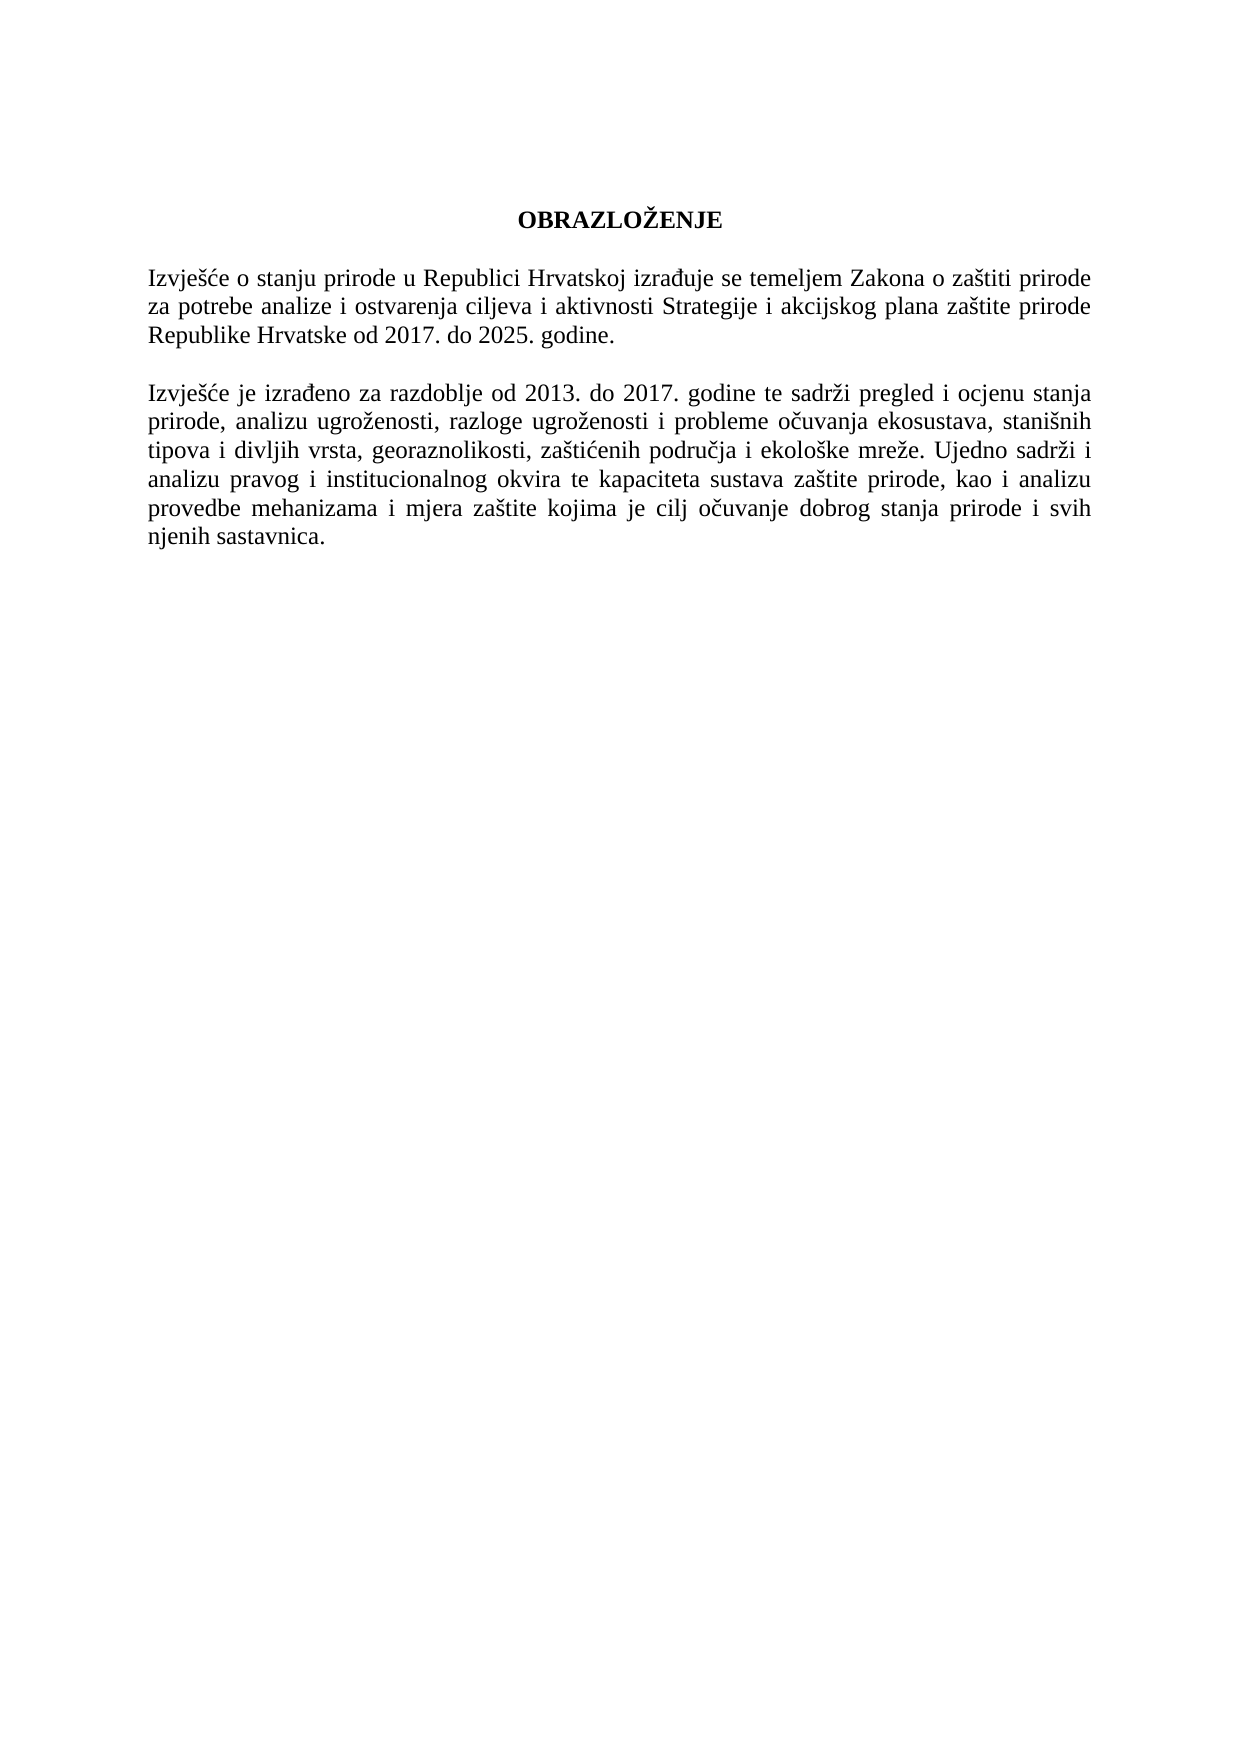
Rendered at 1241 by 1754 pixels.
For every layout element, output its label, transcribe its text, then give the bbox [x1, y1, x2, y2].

text OBRAZLOŽENJE [148, 205, 1093, 234]
text Izvješće o stanju prirode u Republici Hrvatskoj izrađuje se temeljem Zakona o zaštiti prirode za potrebe analize i ostvarenja ciljeva i aktivnosti Strategije i akcijskog plana zaštite prirode Republike Hrvatske od 2017. do 2025. godine. [148, 263, 1093, 349]
text Izvješće je izrađeno za razdoblje od 2013. do 2017. godine te sadrži pregled i ocjenu stanja prirode, analizu ugroženosti, razloge ugroženosti i probleme očuvanja ekosustava, stanišnih tipova i divljih vrsta, georaznolikosti, zaštićenih područja i ekološke mreže. Ujedno sadrži i analizu pravog i institucionalnog okvira te kapaciteta sustava zaštite prirode, kao i analizu provedbe mehanizama i mjera zaštite kojima je cilj očuvanje dobrog stanja prirode i svih njenih sastavnica. [148, 378, 1093, 550]
